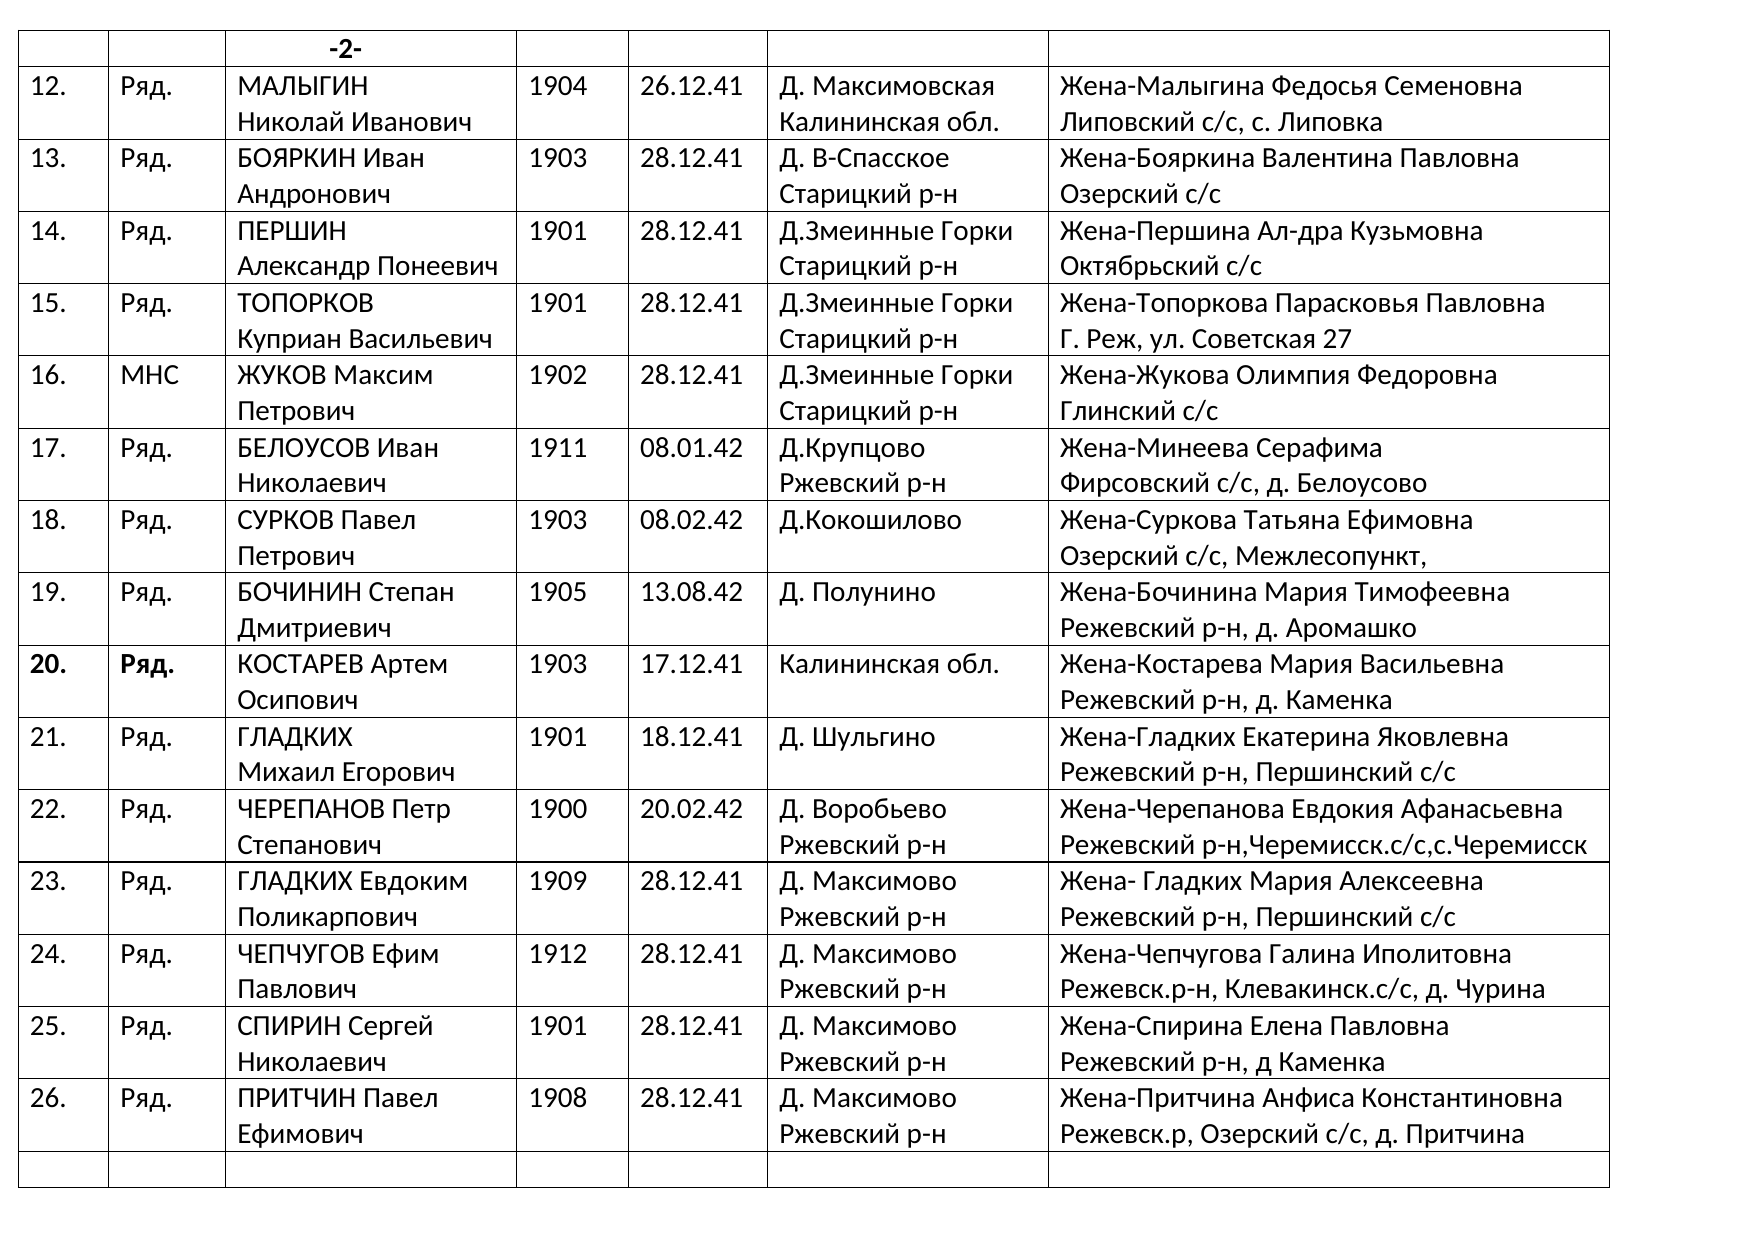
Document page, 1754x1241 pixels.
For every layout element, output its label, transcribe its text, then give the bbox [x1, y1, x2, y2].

table_cell Д.Змеинные Горки Старицкий р-н [768, 356, 1048, 428]
table_cell 23. [19, 863, 108, 934]
table_cell МАЛЫГИН Николай Иванович [226, 67, 516, 138]
table_cell Ряд. [109, 67, 225, 138]
table_cell [768, 31, 1048, 66]
table_cell Жена- Гладких Мария Алексеевна Режевский р-н, Першинский с/с [1049, 863, 1609, 934]
table_cell [629, 31, 767, 66]
table_cell [517, 1152, 628, 1187]
table_cell МНС [109, 356, 225, 428]
table_cell 21. [19, 718, 108, 789]
table_cell 1901 [517, 718, 628, 789]
table_cell Жена-Спирина Елена Павловна Режевский р-н, д Каменка [1049, 1007, 1609, 1078]
table_cell Жена-Минеева Серафима Фирсовский с/с, д. Белоусово [1049, 429, 1609, 500]
table_cell -2- [226, 31, 516, 66]
table_cell Жена-Чепчугова Галина Иполитовна Режевск.р-н, Клевакинск.с/с, д. Чурина [1049, 935, 1609, 1006]
table_cell Жена-Малыгина Федосья Семеновна Липовский с/с, с. Липовка [1049, 67, 1609, 138]
table_cell ПРИТЧИН Павел Ефимович [226, 1079, 516, 1151]
table_cell Жена-Першина Ал-дра Кузьмовна Октябрьский с/с [1049, 212, 1609, 283]
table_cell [768, 1079, 1048, 1151]
table_cell Жена-Гладких Екатерина Яковлевна Режевский р-н, Першинский с/с [1049, 718, 1609, 789]
table_cell 1901 [517, 212, 628, 283]
table_cell Ряд. [109, 1007, 225, 1078]
table_cell [19, 31, 108, 66]
table_cell Ряд. [109, 501, 225, 572]
table_cell Д.Змеинные Горки Старицкий р-н [768, 284, 1048, 355]
table_cell ЖУКОВ Максим Петрович [226, 356, 516, 428]
table_cell 1903 [517, 501, 628, 572]
table_cell 13.08.42 [629, 573, 767, 644]
table_cell Д.Кокошилово [768, 501, 1048, 572]
table_cell 1901 [517, 284, 628, 355]
table_cell 14. [19, 212, 108, 283]
table_cell 28.12.41 [629, 863, 767, 934]
table_cell 1902 [517, 356, 628, 428]
table_cell БОЧИНИН Степан Дмитриевич [226, 573, 516, 644]
table_cell 18. [19, 501, 108, 572]
table_cell 1900 [517, 790, 628, 861]
table_cell 17. [19, 429, 108, 500]
table_cell 1903 [517, 646, 628, 717]
table_cell 1904 [517, 67, 628, 138]
table_cell [109, 1152, 225, 1187]
table_cell Д.Крупцово Ржевский р-н [768, 429, 1048, 500]
table_cell [1049, 1152, 1609, 1187]
table_cell [1049, 31, 1609, 66]
table_cell Ряд. [109, 790, 225, 861]
table_cell 28.12.41 [629, 284, 767, 355]
table_cell ЧЕПЧУГОВ Ефим Павлович [226, 935, 516, 1006]
table_cell 12. [19, 67, 108, 138]
table_cell БОЯРКИН Иван Андронович [226, 140, 516, 211]
table_cell 19. [19, 573, 108, 644]
table_cell 24. [19, 935, 108, 1006]
table_cell Ряд. [109, 284, 225, 355]
table_cell Ряд. [109, 935, 225, 1006]
table_cell ГЛАДКИХ Михаил Егорович [226, 718, 516, 789]
table_cell [226, 1152, 516, 1187]
table_cell СУРКОВ Павел Петрович [226, 501, 516, 572]
table_cell 1908 [517, 1079, 628, 1151]
table_cell 28.12.41 [629, 212, 767, 283]
table_cell БЕЛОУСОВ Иван Николаевич [226, 429, 516, 500]
table_cell Жена-Костарева Мария Васильевна Режевский р-н, д. Каменка [1049, 646, 1609, 717]
table_cell 28.12.41 [629, 935, 767, 1006]
table_cell Д. Воробьево Ржевский р-н [768, 790, 1048, 861]
table_cell Ряд. [109, 718, 225, 789]
table_cell Ряд. [109, 212, 225, 283]
table_cell Д. Максимово Ржевский р-н [768, 935, 1048, 1006]
table_cell 18.12.41 [629, 718, 767, 789]
table_cell ГЛАДКИХ Евдоким Поликарпович [226, 863, 516, 934]
table_cell 08.01.42 [629, 429, 767, 500]
table_cell 25. [19, 1007, 108, 1078]
table_cell 28.12.41 [629, 1007, 767, 1078]
table_cell Ряд. [109, 573, 225, 644]
table_cell 1912 [517, 935, 628, 1006]
table_cell 20. [19, 646, 108, 717]
table_cell Д. Максимово Ржевский р-н [768, 1007, 1048, 1078]
table_cell 17.12.41 [629, 646, 767, 717]
table_cell Ряд. [109, 140, 225, 211]
table_cell Д.Змеинные Горки Старицкий р-н [768, 212, 1048, 283]
table_cell 26. [19, 1079, 108, 1151]
table_cell 28.12.41 [629, 1079, 767, 1151]
table_cell Ряд. [109, 429, 225, 500]
table_cell ПЕРШИН Александр Понеевич [226, 212, 516, 283]
table_cell 1901 [517, 1007, 628, 1078]
table_cell 28.12.41 [629, 356, 767, 428]
table_cell [109, 31, 225, 66]
table_cell 08.02.42 [629, 501, 767, 572]
table_cell 16. [19, 356, 108, 428]
table_cell КОСТАРЕВ Артем Осипович [226, 646, 516, 717]
table_cell Ряд. [109, 863, 225, 934]
table_cell СПИРИН Сергей Николаевич [226, 1007, 516, 1078]
table_cell Жена-Топоркова Парасковья Павловна Г. Реж, ул. Советская 27 [1049, 284, 1609, 355]
table_cell ТОПОРКОВ Куприан Васильевич [226, 284, 516, 355]
table_cell Д. Максимово Ржевский р-н [768, 863, 1048, 934]
table_cell 13. [19, 140, 108, 211]
table_cell 1903 [517, 140, 628, 211]
table_cell Калининская обл. [768, 646, 1048, 717]
table_cell Д. В-Спасское Старицкий р-н [768, 140, 1048, 211]
table_cell [768, 1152, 1048, 1187]
table_cell [629, 1152, 767, 1187]
table_cell 20.02.42 [629, 790, 767, 861]
table_cell Жена-Черепанова Евдокия Афанасьевна Режевский р-н,Черемисск.с/с,с.Черемисск [1049, 790, 1609, 861]
table_cell 1905 [517, 573, 628, 644]
table_cell 26.12.41 [629, 67, 767, 138]
table_cell Ряд. [109, 1079, 225, 1151]
table_cell [19, 1152, 108, 1187]
table_cell Д. Шульгино [768, 718, 1048, 789]
table_cell Жена-Бояркина Валентина Павловна Озерский с/с [1049, 140, 1609, 211]
table_cell Д. Максимовская Калининская обл. [768, 67, 1048, 138]
table_cell Жена-Бочинина Мария Тимофеевна Режевский р-н, д. Аромашко [1049, 573, 1609, 644]
table_cell Ряд. [109, 646, 225, 717]
table_cell 28.12.41 [629, 140, 767, 211]
table_cell 1909 [517, 863, 628, 934]
table_cell ЧЕРЕПАНОВ Петр Степанович [226, 790, 516, 861]
table_cell Жена-Суркова Татьяна Ефимовна Озерский с/с, Межлесопункт, [1049, 501, 1609, 572]
table_cell [517, 31, 628, 66]
table_cell 15. [19, 284, 108, 355]
table_cell Жена-Притчина Анфиса Константиновна Режевск.р, Озерский с/с, д. Притчина [1049, 1079, 1609, 1151]
table_cell Жена-Жукова Олимпия Федоровна Глинский с/с [1049, 356, 1609, 428]
table_cell Д. Полунино [768, 573, 1048, 644]
table_cell 22. [19, 790, 108, 861]
table_cell 1911 [517, 429, 628, 500]
